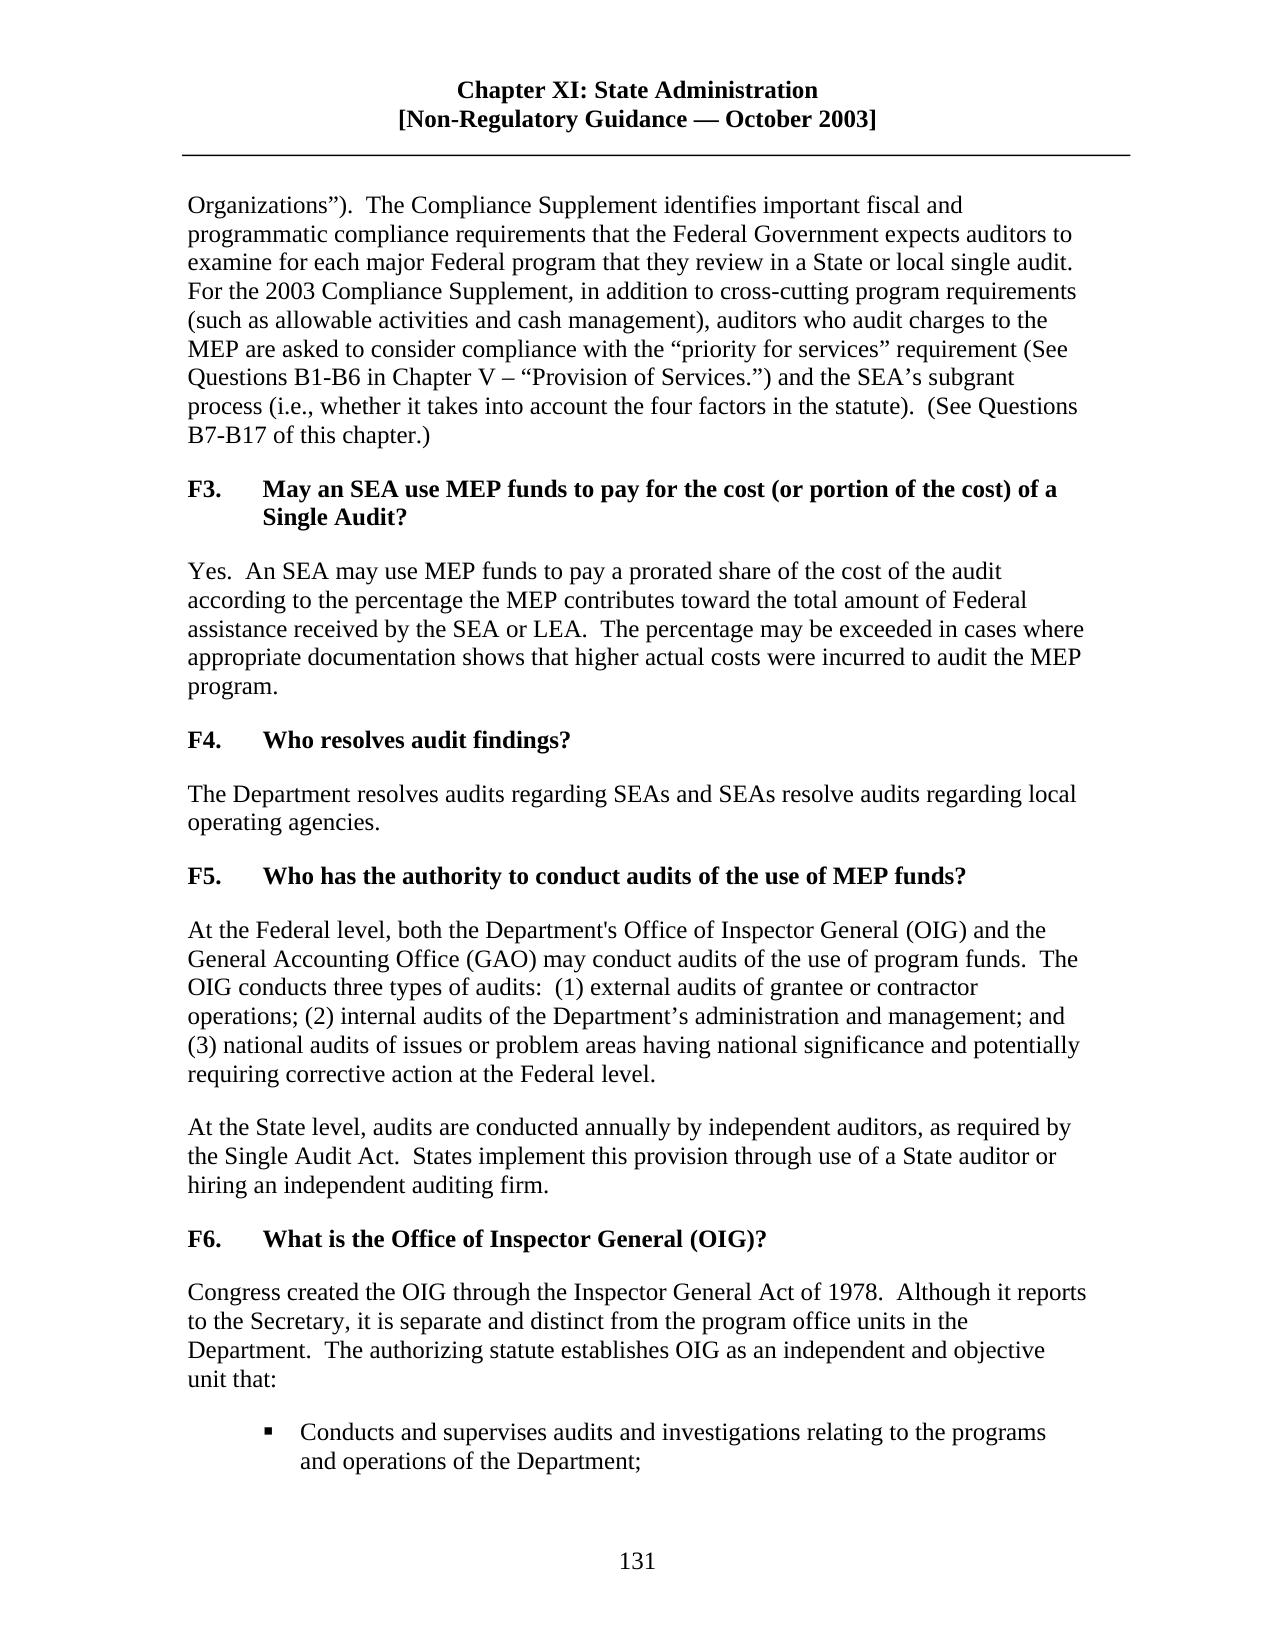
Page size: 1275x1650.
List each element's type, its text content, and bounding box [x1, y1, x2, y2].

text The Department resolves audits regarding SEAs and SEAs resolve audits regarding local operating agencies. [187, 779, 1087, 836]
text Congress created the OIG through the Inspector General Act of 1978. Although it reports to the Secretary, it is separate and distinct from the program office units in the Department. The authorizing statute establishes OIG as an independent and objective unit that: [187, 1277, 1087, 1392]
text Yes. An SEA may use MEP funds to pay a prorated share of the cost of the audit according to the percentage the MEP contributes toward the total amount of Federal assistance received by the SEA or LEA. The percentage may be exceeded in cases where appropriate documentation shows that higher actual costs were incurred to audit the MEP program. [187, 556, 1087, 700]
text At the Federal level, both the Department's Office of Inspector General (OIG) and the General Accounting Office (GAO) may conduct audits of the use of program funds. The OIG conducts three types of audits: (1) external audits of grantee or contractor operations; (2) internal audits of the Department’s administration and management; and (3) national audits of issues or problem areas having national significance and potentially requiring corrective action at the Federal level. [187, 915, 1087, 1087]
subtitle F5. Who has the authority to conduct audits of the use of MEP funds? [187, 861, 1087, 890]
text At the State level, audits are conducted annually by independent auditors, as required by the Single Audit Act. States implement this provision through use of a State auditor or hiring an independent auditing firm. [187, 1112, 1087, 1199]
subtitle F4. Who resolves audit findings? [187, 725, 1087, 754]
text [187, 190, 1087, 449]
subtitle F6. What is the Office of Inspector General (OIG)? [187, 1224, 1087, 1252]
subtitle F3. May an SEA use MEP funds to pay for the cost (or portion of the cost) of a Single Audit? [187, 474, 1087, 531]
text Conducts and supervises audits and investigations relating to the programs and operations of the Department; [262, 1417, 1087, 1475]
